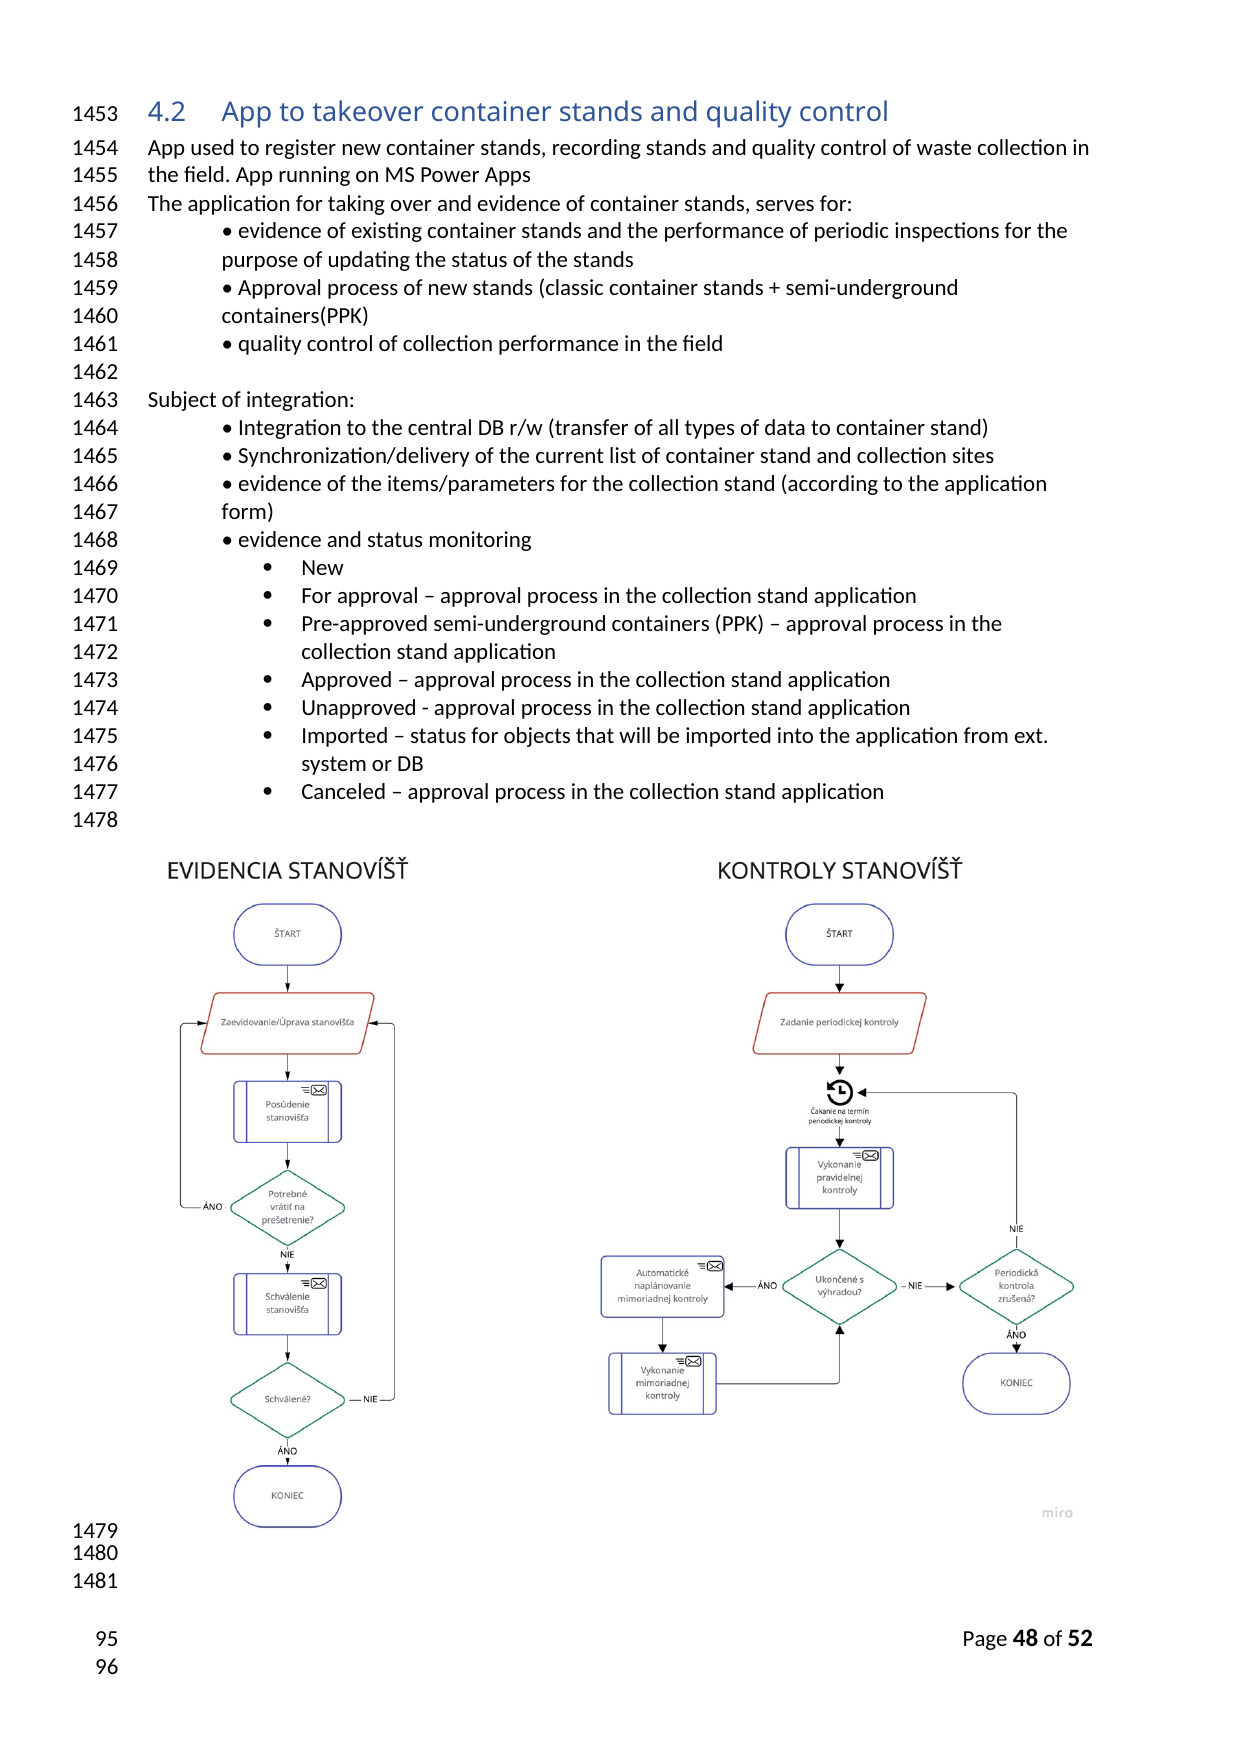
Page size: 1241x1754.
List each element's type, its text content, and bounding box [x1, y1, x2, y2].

list Unapproved - approval process in the collection stand application [263, 693, 1093, 721]
list New [263, 553, 1093, 581]
text • evidence of existing container stands and the performance of periodic inspections for the purpose of updating the status of the stands [221, 217, 1093, 273]
text • Synchronization/delivery of the current list of container stand and collection sites [148, 441, 1093, 469]
list For approval – approval process in the collection stand application [263, 581, 1093, 609]
text • evidence and status monitoring [148, 525, 1093, 553]
list Pre-approved semi-underground containers (PPK) – approval process in the collection stand application [263, 609, 1093, 665]
text App used to register new container stands, recording stands and quality control of waste collection in the field. App running on MS Power Apps [148, 133, 1093, 189]
list Canceled – approval process in the collection stand application [263, 777, 1093, 805]
text Subject of integration: [148, 385, 1093, 413]
text The application for taking over and evidence of container stands, serves for: [148, 189, 1093, 217]
text • quality control of collection performance in the field [148, 329, 1093, 357]
list Imported – status for objects that will be imported into the application from ext. system or DB [263, 721, 1093, 777]
text • Integration to the central DB r/w (transfer of all types of data to container stand) [148, 413, 1093, 441]
list Approved – approval process in the collection stand application [263, 665, 1093, 693]
text • Approval process of new stands (classic container stands + semi-underground containers(PPK) [221, 273, 1093, 329]
subtitle App to takeover container stands and quality control [148, 93, 1093, 130]
text • evidence of the items/parameters for the collection stand (according to the application form) [221, 469, 1093, 525]
